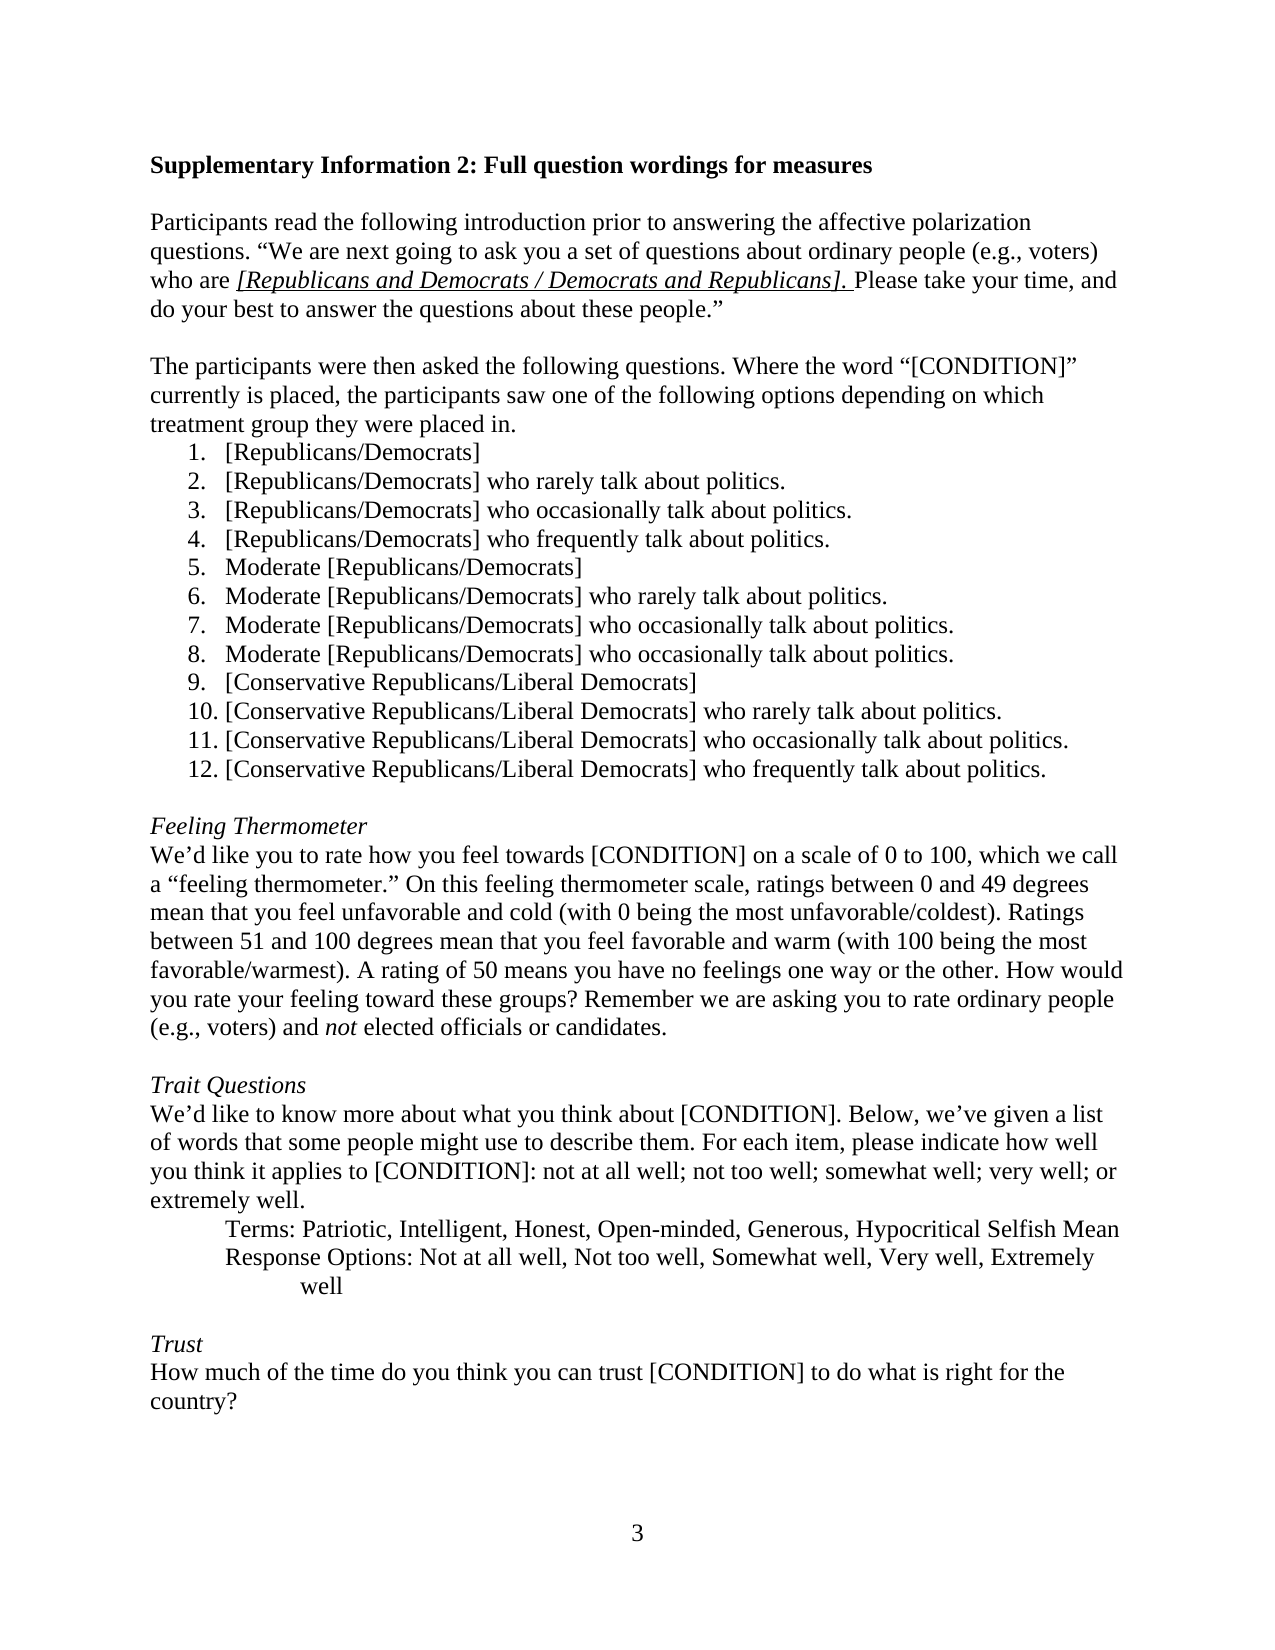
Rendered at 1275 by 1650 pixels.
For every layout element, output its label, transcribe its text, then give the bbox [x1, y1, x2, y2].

text Supplementary Information 2: Full question wordings for measures [150, 150, 1125, 179]
list [Conservative Republicans/Liberal Democrats] who rarely talk about politics. [187, 696, 1125, 725]
list [Conservative Republicans/Liberal Democrats] who occasionally talk about politics. [187, 725, 1125, 754]
list [Conservative Republicans/Liberal Democrats] who frequently talk about politics. [187, 754, 1125, 782]
list [Republicans/Democrats] who occasionally talk about politics. [187, 495, 1125, 524]
text How much of the time do you think you can trust [CONDITION] to do what is right for the country? [150, 1357, 1125, 1415]
text Feeling Thermometer [150, 811, 1125, 840]
list Moderate [Republicans/Democrats] [187, 552, 1125, 581]
list [Republicans/Democrats] [187, 437, 1125, 466]
text Trust [150, 1329, 1125, 1357]
list Moderate [Republicans/Democrats] who rarely talk about politics. [187, 581, 1125, 610]
text We’d like to know more about what you think about [CONDITION]. Below, we’ve given a list of words that some people might use to describe them. For each item, please indicate how well you think it applies to [CONDITION]: not at all well; not too well; somewhat well; very well; or extremely well. [150, 1099, 1125, 1214]
list [Conservative Republicans/Liberal Democrats] [187, 667, 1125, 696]
text We’d like you to rate how you feel towards [CONDITION] on a scale of 0 to 100, which we call a “feeling thermometer.” On this feeling thermometer scale, ratings between 0 and 49 degrees mean that you feel unfavorable and cold (with 0 being the most unfavorable/coldest). Ratings between 51 and 100 degrees mean that you feel favorable and warm (with 100 being the most favorable/warmest). A rating of 50 means you have no feelings one way or the other. How would you rate your feeling toward these groups? Remember we are asking you to rate ordinary people (e.g., voters) and not elected officials or candidates. [150, 840, 1125, 1041]
text Participants read the following introduction prior to answering the affective polarization questions. “We are next going to ask you a set of questions about ordinary people (e.g., voters) who are [Republicans and Democrats / Democrats and Republicans]. Please take your time, and do your best to answer the questions about these people.” [150, 207, 1125, 322]
text Trait Questions [150, 1070, 1125, 1099]
text The participants were then asked the following questions. Where the word “[CONDITION]” currently is placed, the participants saw one of the following options depending on which treatment group they were placed in. [150, 351, 1125, 437]
text Response Options: Not at all well, Not too well, Somewhat well, Very well, Extremely well [225, 1242, 1125, 1300]
text Terms: Patriotic, Intelligent, Honest, Open-minded, Generous, Hypocritical Selfish Mean [150, 1214, 1125, 1242]
list [Republicans/Democrats] who rarely talk about politics. [187, 466, 1125, 495]
list Moderate [Republicans/Democrats] who occasionally talk about politics. [187, 639, 1125, 667]
list Moderate [Republicans/Democrats] who occasionally talk about politics. [187, 610, 1125, 639]
list [Republicans/Democrats] who frequently talk about politics. [187, 524, 1125, 552]
